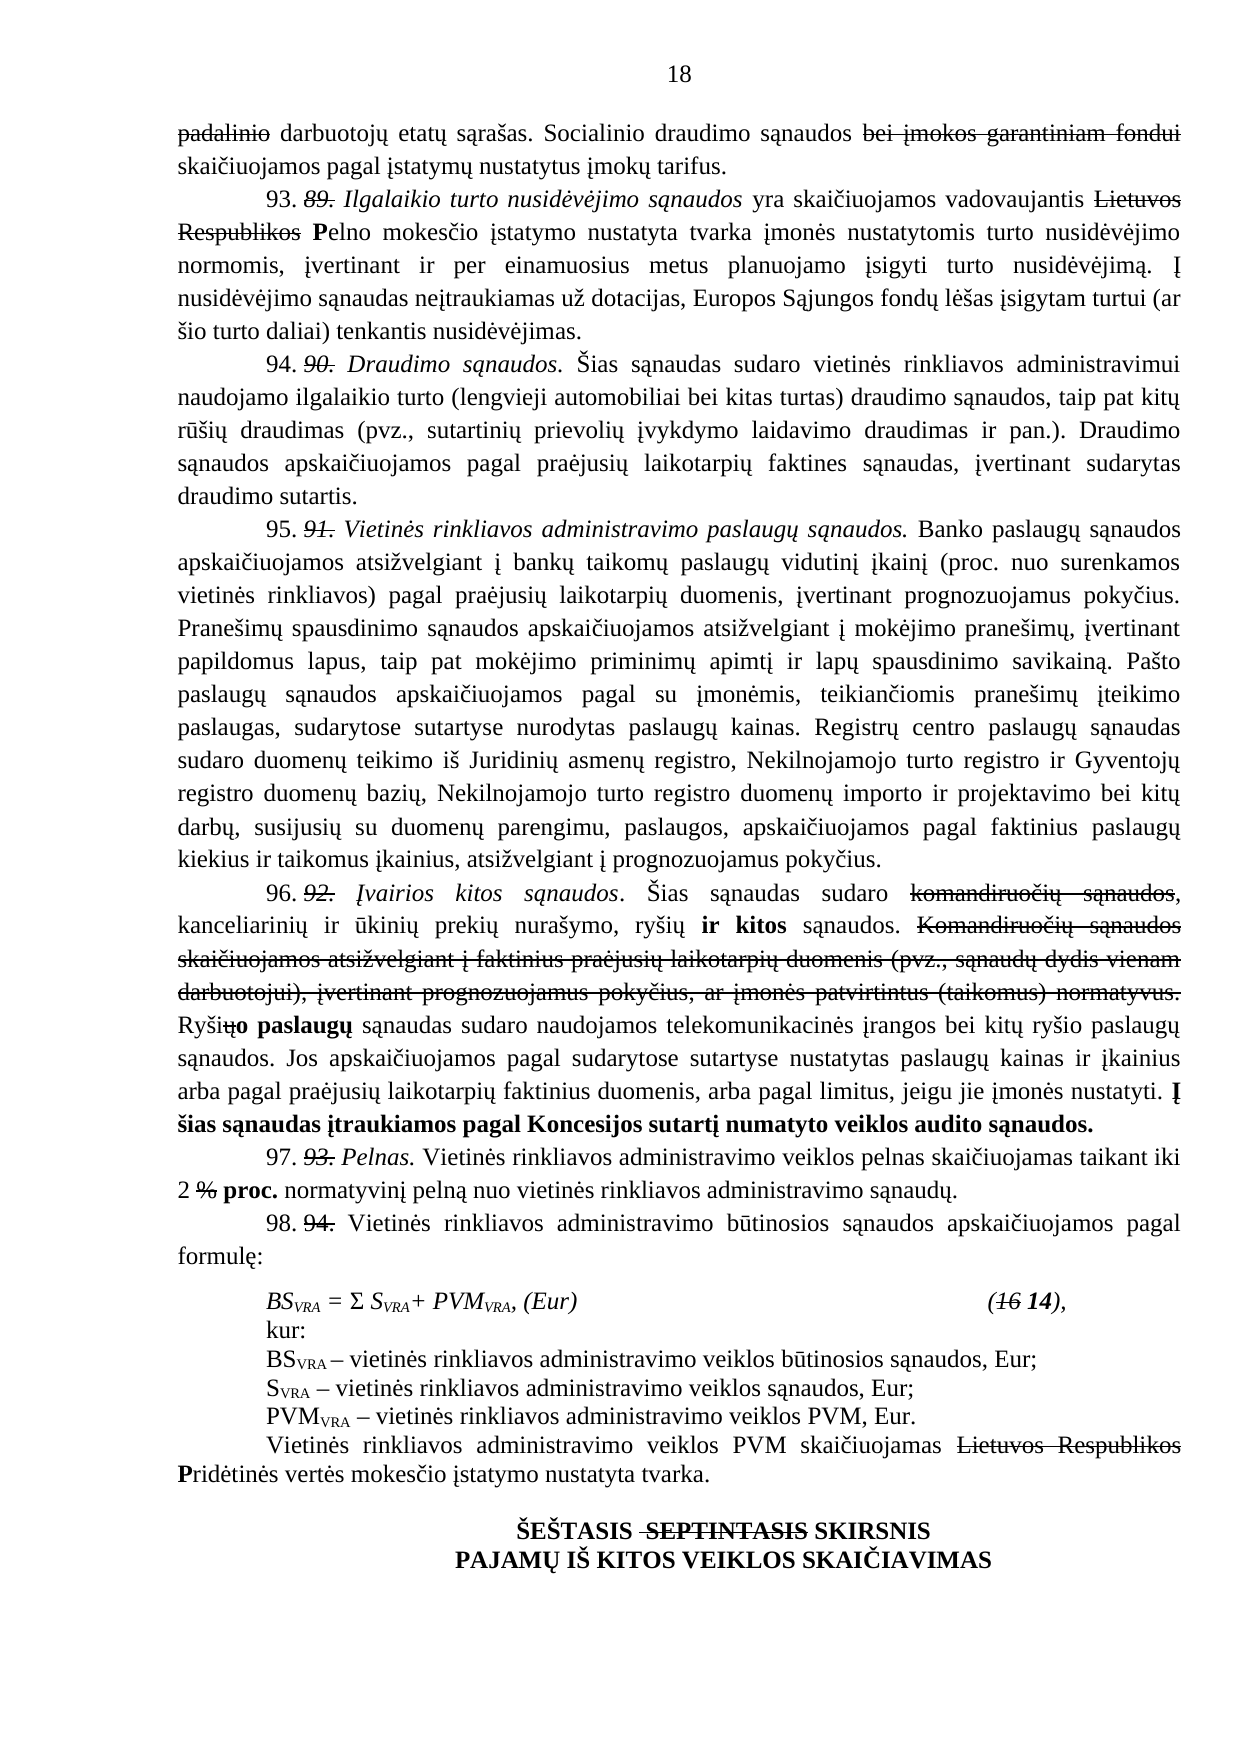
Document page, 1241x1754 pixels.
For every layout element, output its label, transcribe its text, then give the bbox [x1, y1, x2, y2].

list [177, 118, 1181, 180]
list 91. Vietinės rinkliavos administravimo paslaugų sąnaudos. Banko paslaugų sąnaudos apskaičiuojamos atsižvelgiant į bankų taikomų paslaugų vidutinį įkainį (proc. nuo surenkamos vietinės rinkliavos) pagal praėjusių laikotarpių duomenis, įvertinant prognozuojamus pokyčius. Pranešimų spausdinimo sąnaudos apskaičiuojamos atsižvelgiant į mokėjimo pranešimų, įvertinant papildomus lapus, taip pat mokėjimo priminimų apimtį ir lapų spausdinimo savikainą. Pašto paslaugų sąnaudos apskaičiuojamos pagal su įmonėmis, teikiančiomis pranešimų įteikimo paslaugas, sudarytose sutartyse nurodytas paslaugų kainas. Registrų centro paslaugų sąnaudas sudaro duomenų teikimo iš Juridinių asmenų registro, Nekilnojamojo turto registro ir Gyventojų registro duomenų bazių, Nekilnojamojo turto registro duomenų importo ir projektavimo bei kitų darbų, susijusių su duomenų parengimu, paslaugos, apskaičiuojamos pagal faktinius paslaugų kiekius ir taikomus įkainius, atsižvelgiant į prognozuojamus pokyčius. [177, 514, 1181, 873]
text kur: [177, 1315, 1181, 1344]
list 92. Įvairios kitos sąnaudos. Šias sąnaudas sudaro komandiruočių sąnaudos, kanceliarinių ir ūkinių prekių nurašymo, ryšių ir kitos sąnaudos. Komandiruočių sąnaudos skaičiuojamos atsižvelgiant į faktinius praėjusių laikotarpių duomenis (pvz., sąnaudų dydis vienam darbuotojui), įvertinant prognozuojamus pokyčius, ar įmonės patvirtintus (taikomus) normatyvus. Ryšiųo paslaugų sąnaudas sudaro naudojamos telekomunikacinės įrangos bei kitų ryšio paslaugų sąnaudos. Jos apskaičiuojamos pagal sudarytose sutartyse nustatytas paslaugų kainas ir įkainius arba pagal praėjusių laikotarpių faktinius duomenis, arba pagal limitus, jeigu jie įmonės nustatyti. Į šias sąnaudas įtraukiamos pagal Koncesijos sutartį numatyto veiklos audito sąnaudos. [177, 993, 1181, 1137]
text BSVRA = Σ SVRA+ PVMVRA, (Eur) (16 14), [177, 1286, 1181, 1315]
text SVRA – vietinės rinkliavos administravimo veiklos sąnaudos, Eur; [177, 1373, 1181, 1401]
list 90. Draudimo sąnaudos. Šias sąnaudas sudaro vietinės rinkliavos administravimui naudojamo ilgalaikio turto (lengvieji automobiliai bei kitas turtas) draudimo sąnaudos, taip pat kitų rūšių draudimas (pvz., sutartinių prievolių įvykdymo laidavimo draudimas ir pan.). Draudimo sąnaudos apskaičiuojamos pagal praėjusių laikotarpių faktines sąnaudas, įvertinant sudarytas draudimo sutartis. [177, 349, 1181, 510]
text PAJAMŲ IŠ KITOS VEIKLOS SKAIČIAVIMAS [177, 1545, 1181, 1574]
list 89. Ilgalaikio turto nusidėvėjimo sąnaudos yra skaičiuojamos vadovaujantis Lietuvos Respublikos Pelno mokesčio įstatymo nustatyta tvarka įmonės nustatytomis turto nusidėvėjimo normomis, įvertinant ir per einamuosius metus planuojamo įsigyti turto nusidėvėjimą. Į nusidėvėjimo sąnaudas neįtraukiamas už dotacijas, Europos Sąjungos fondų lėšas įsigytam turtui (ar šio turto daliai) tenkantis nusidėvėjimas. [177, 184, 1181, 345]
list 93. Pelnas. Vietinės rinkliavos administravimo veiklos pelnas skaičiuojamas taikant iki 2 % proc. normatyvinį pelną nuo vietinės rinkliavos administravimo sąnaudų. [177, 1142, 1181, 1203]
list 94. Vietinės rinkliavos administravimo būtinosios sąnaudos apskaičiuojamos pagal formulę: [177, 1208, 1181, 1269]
text BSVRA – vietinės rinkliavos administravimo veiklos būtinosios sąnaudos, Eur; [177, 1344, 1181, 1373]
text Vietinės rinkliavos administravimo veiklos PVM skaičiuojamas Lietuvos Respublikos Pridėtinės vertės mokesčio įstatymo nustatyta tvarka. [177, 1430, 1181, 1488]
text šeštasis Septintasis SKIRSNIS [177, 1516, 1181, 1545]
list 92. Įvairios kitos sąnaudos. Šias sąnaudas sudaro komandiruočių sąnaudos, kanceliarinių ir ūkinių prekių nurašymo, ryšių ir kitos sąnaudos. Komandiruočių sąnaudos skaičiuojamos atsižvelgiant į faktinius praėjusių laikotarpių duomenis (pvz., sąnaudų dydis vienam darbuotojui), įvertinant prognozuojamus pokyčius, ar įmonės patvirtintus (taikomus) normatyvus. Ryšiųo paslaugų sąnaudas sudaro naudojamos telekomunikacinės įrangos bei kitų ryšio paslaugų sąnaudos. Jos apskaičiuojamos pagal sudarytose sutartyse nustatytas paslaugų kainas ir įkainius arba pagal praėjusių laikotarpių faktinius duomenis, arba pagal limitus, jeigu jie įmonės nustatyti. Į šias sąnaudas įtraukiamos pagal Koncesijos sutartį numatyto veiklos audito sąnaudos. [177, 878, 1181, 959]
text PVMVRA – vietinės rinkliavos administravimo veiklos PVM, Eur. [177, 1401, 1181, 1430]
